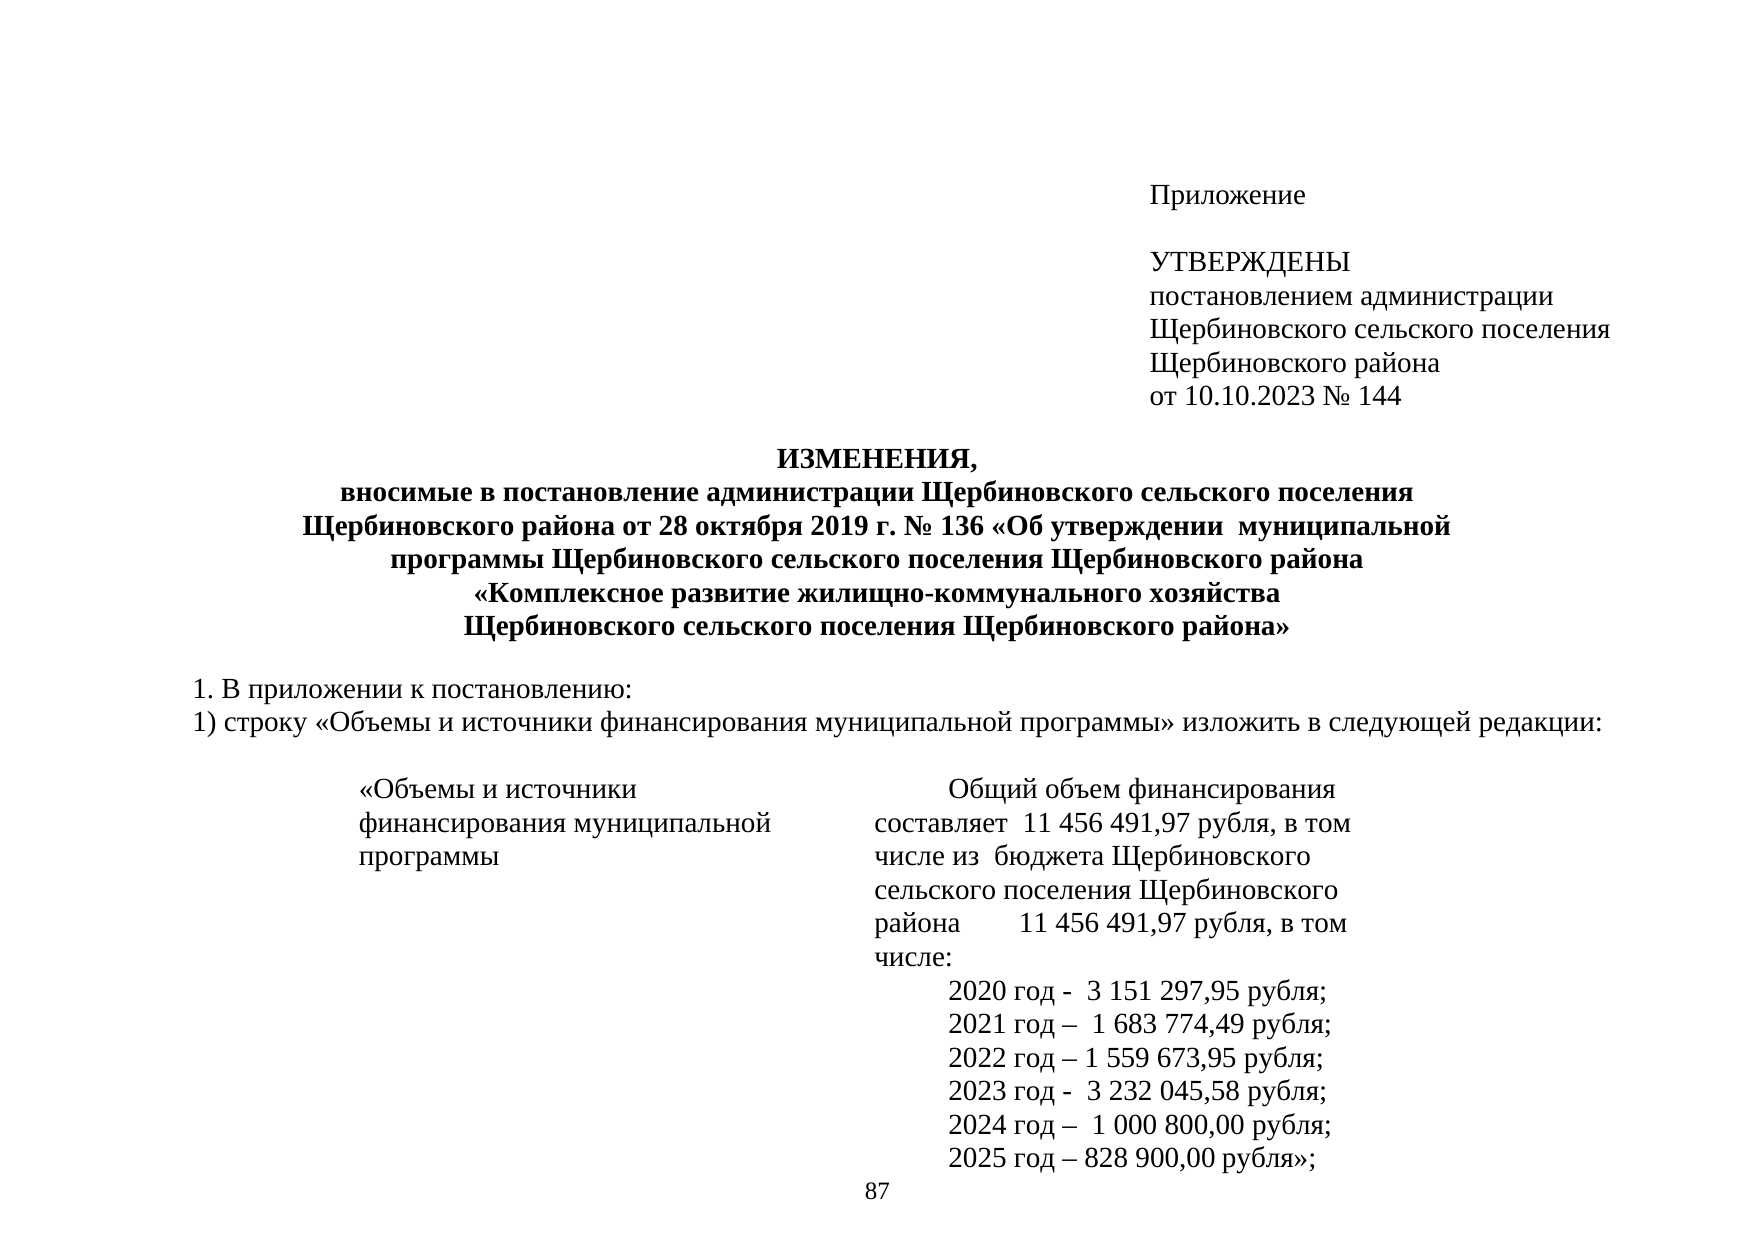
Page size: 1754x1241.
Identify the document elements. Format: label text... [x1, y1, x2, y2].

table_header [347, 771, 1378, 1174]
text Щербиновского сельского поселения [1149, 311, 1636, 345]
text Щербиновского сельского поселения Щербиновского района» [266, 608, 1488, 642]
text от 10.10.2023 № 144 [1149, 378, 1636, 412]
text вносимые в постановление администрации Щербиновского сельского поселения Щербиновского района от 28 октября . № 136 «Об утверждении муниципальной программы Щербиновского сельского поселения Щербиновского района [266, 474, 1488, 575]
text УТВЕРЖДЕНЫ [1149, 244, 1636, 278]
text 1. В приложении к постановлению: [118, 671, 1636, 704]
text Щербиновского района [1149, 345, 1636, 378]
text 1) строку «Объемы и источники финансирования муниципальной программы» изложить в следующей редакции: [118, 704, 1636, 738]
text ИЗМЕНЕНИЯ, [266, 441, 1488, 474]
text Приложение [1149, 177, 1636, 211]
text «Комплексное развитие жилищно-коммунального хозяйства [266, 575, 1488, 608]
text постановлением администрации [1149, 278, 1636, 311]
